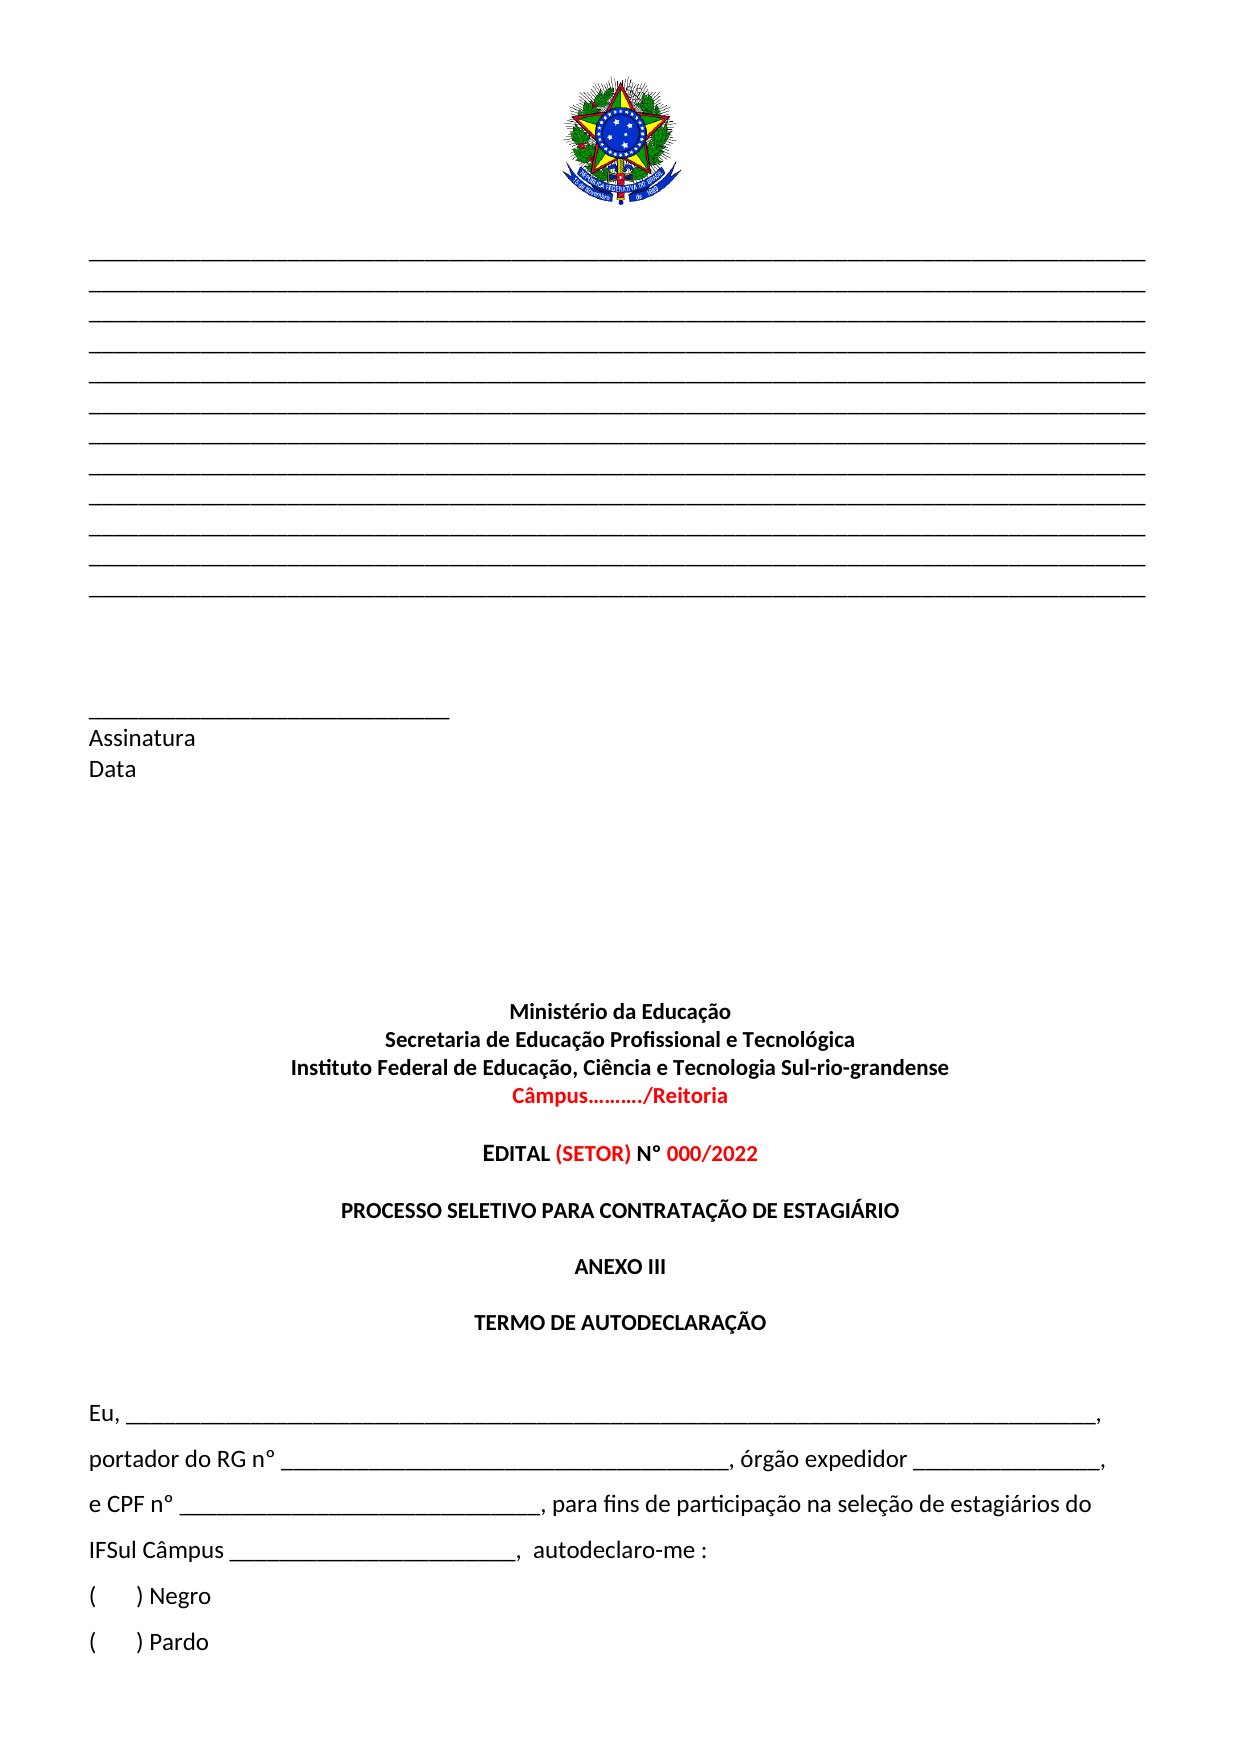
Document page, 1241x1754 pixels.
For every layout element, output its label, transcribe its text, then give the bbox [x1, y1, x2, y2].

text Eu, ______________________________________________________________________________, [89, 1397, 1152, 1428]
text Ministério da Educação [89, 997, 1152, 1025]
text Câmpus………./Reitoria [89, 1081, 1152, 1109]
text Data [89, 753, 1152, 784]
text portador do RG nº ____________________________________, órgão expedidor _______________, [89, 1443, 1152, 1473]
text e CPF nº _____________________________, para fins de participação na seleção de estagiários do [89, 1488, 1152, 1519]
text TERMO DE AUTODECLARAÇÃO [89, 1308, 1152, 1336]
text _____________________________ [89, 692, 1152, 723]
text PROCESSO SELETIVO PARA CONTRATAÇÃO DE ESTAGIÁRIO [89, 1196, 1152, 1224]
picture [556, 73, 684, 207]
text ANEXO III [89, 1252, 1152, 1280]
text IFSul Câmpus _______________________, autodeclaro-me : [89, 1534, 1152, 1565]
text EDITAL (SETOR) Nº 000/2022 [89, 1137, 1152, 1168]
text Assinatura [89, 723, 1152, 753]
text ( ) Pardo [89, 1626, 1152, 1656]
text ( ) Negro [89, 1580, 1152, 1611]
text Secretaria de Educação Profissional e Tecnológica [89, 1025, 1152, 1053]
text Instituto Federal de Educação, Ciência e Tecnologia Sul-rio-grandense [89, 1053, 1152, 1081]
